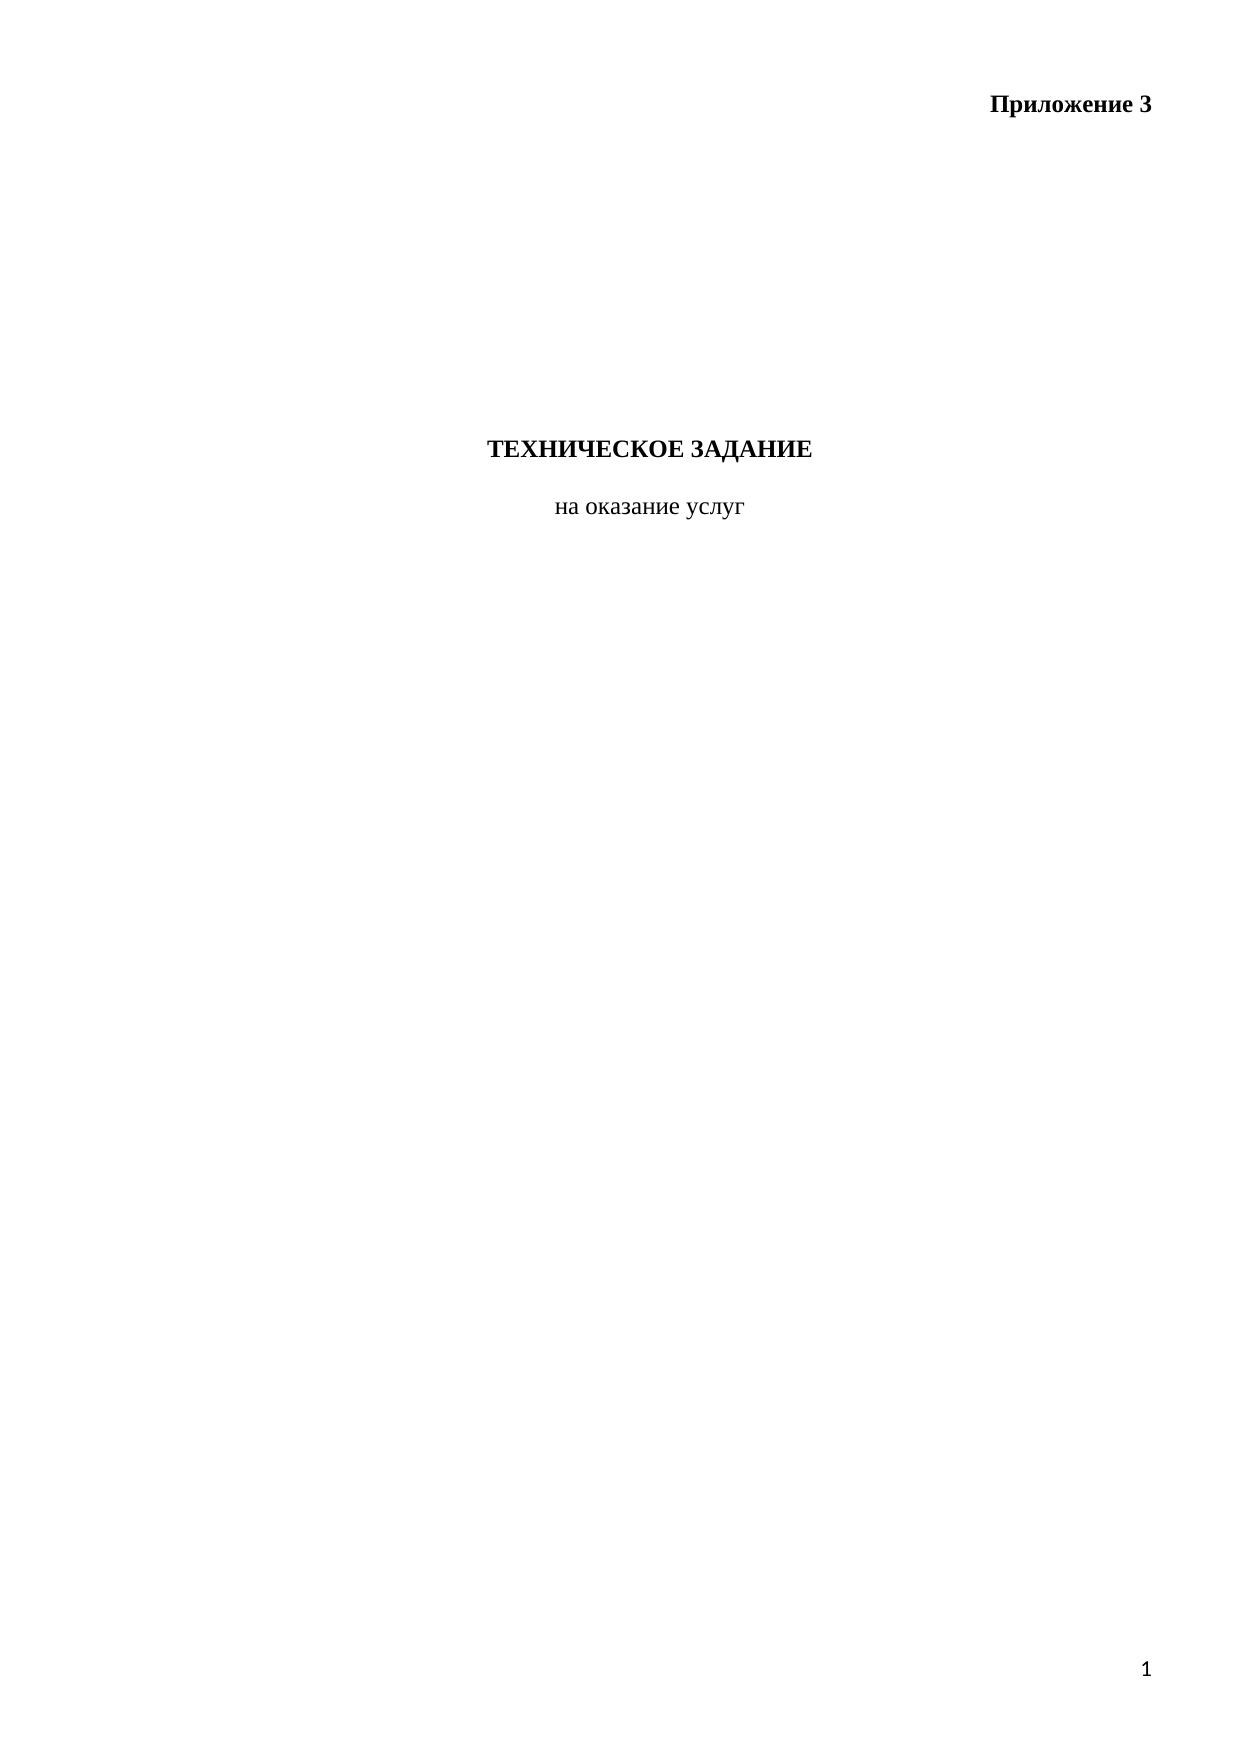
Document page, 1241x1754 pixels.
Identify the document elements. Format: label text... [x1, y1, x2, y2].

text ТЕХНИЧЕСКОЕ ЗАДАНИЕ [148, 434, 1152, 462]
text Приложение 3 [148, 89, 1152, 117]
text на оказание услуг [148, 491, 1152, 520]
